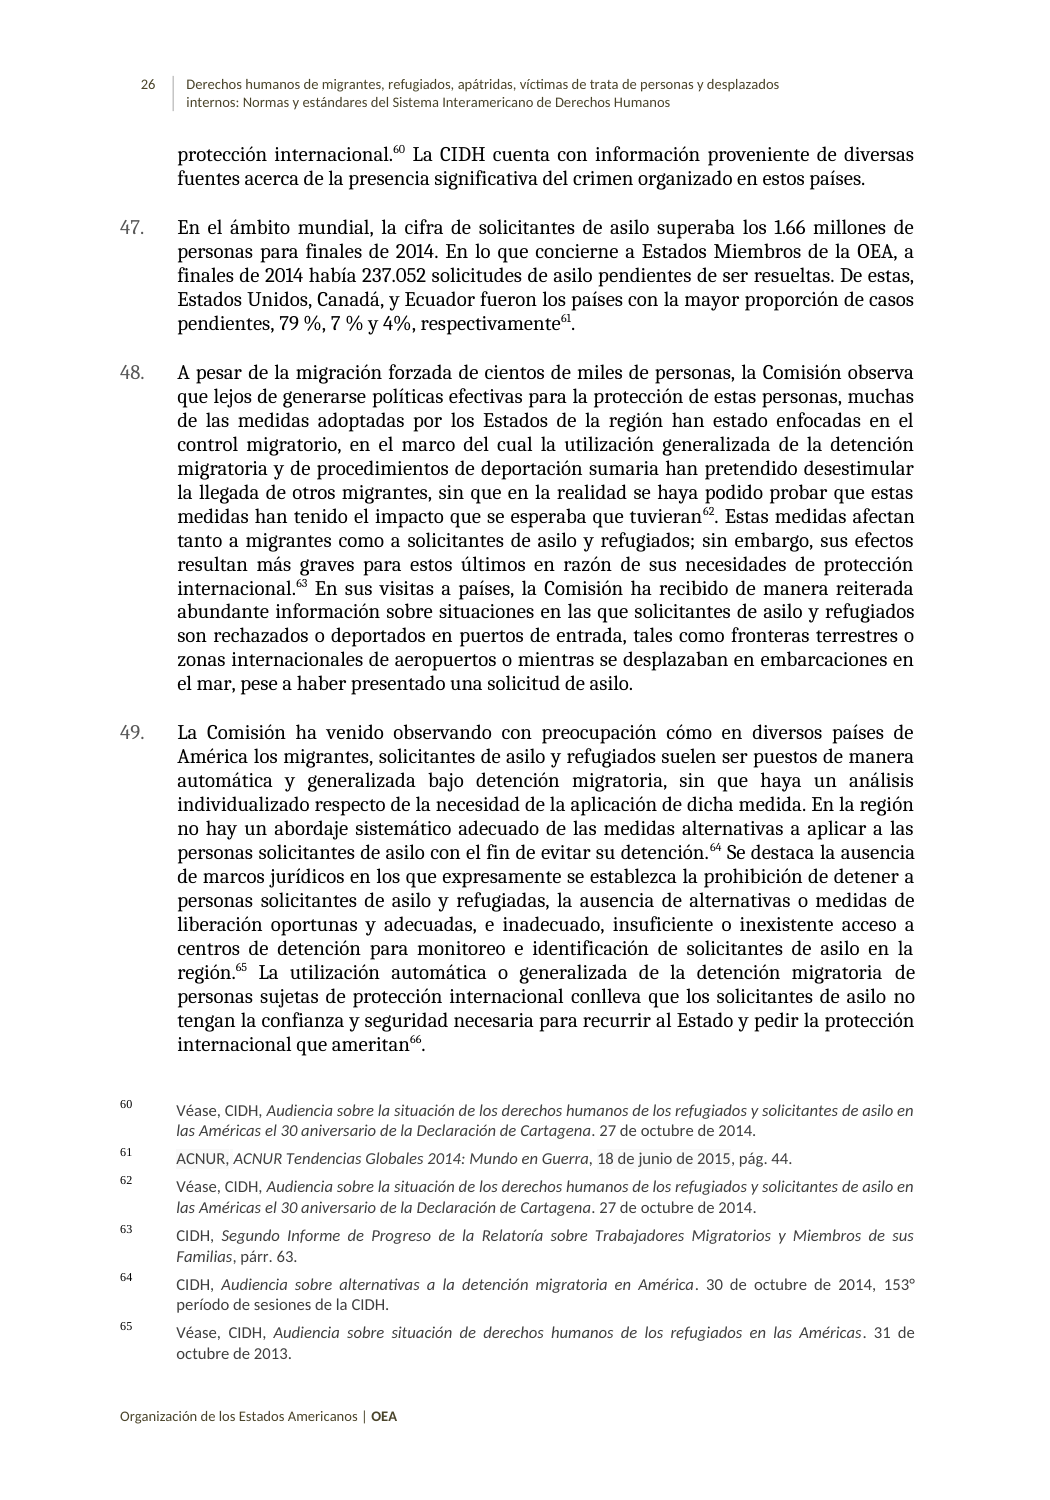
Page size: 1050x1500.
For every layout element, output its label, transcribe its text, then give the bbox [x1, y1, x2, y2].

text La Comisión ha venido observando con preocupación cómo en diversos países de América los migrantes, solicitantes de asilo y refugiados suelen ser puestos de manera automática y generalizada bajo detención migratoria, sin que haya un análisis individualizado respecto de la necesidad de la aplicación de dicha medida. En la región no hay un abordaje sistemático adecuado de las medidas alternativas a aplicar a las personas solicitantes de asilo con el fin de evitar su detención. Se destaca la ausencia de marcos jurídicos en los que expresamente se establezca la prohibición de detener a personas solicitantes de asilo y refugiadas, la ausencia de alternativas o medidas de liberación oportunas y adecuadas, e inadecuado, insuficiente o inexistente acceso a centros de detención para monitoreo e identificación de solicitantes de asilo en la región. La utilización automática o generalizada de la detención migratoria de personas sujetas de protección internacional conlleva que los solicitantes de asilo no tengan la confianza y seguridad necesaria para recurrir al Estado y pedir la protección internacional que ameritan. [120, 721, 915, 1056]
text En el ámbito mundial, la cifra de solicitantes de asilo superaba los 1.66 millones de personas para finales de 2014. En lo que concierne a Estados Miembros de la OEA, a finales de 2014 había 237.052 solicitudes de asilo pendientes de ser resueltas. De estas, Estados Unidos, Canadá, y Ecuador fueron los países con la mayor proporción de casos pendientes, 79 %, 7 % y 4%, respectivamente. [120, 216, 915, 336]
text A pesar de la migración forzada de cientos de miles de personas, la Comisión observa que lejos de generarse políticas efectivas para la protección de estas personas, muchas de las medidas adoptadas por los Estados de la región han estado enfocadas en el control migratorio, en el marco del cual la utilización generalizada de la detención migratoria y de procedimientos de deportación sumaria han pretendido desestimular la llegada de otros migrantes, sin que en la realidad se haya podido probar que estas medidas han tenido el impacto que se esperaba que tuvieran. Estas medidas afectan tanto a migrantes como a solicitantes de asilo y refugiados; sin embargo, sus efectos resultan más graves para estos últimos en razón de sus necesidades de protección internacional. En sus visitas a países, la Comisión ha recibido de manera reiterada abundante información sobre situaciones en las que solicitantes de asilo y refugiados son rechazados o deportados en puertos de entrada, tales como fronteras terrestres o zonas internacionales de aeropuertos o mientras se desplazaban en embarcaciones en el mar, pese a haber presentado una solicitud de asilo. [120, 361, 915, 696]
